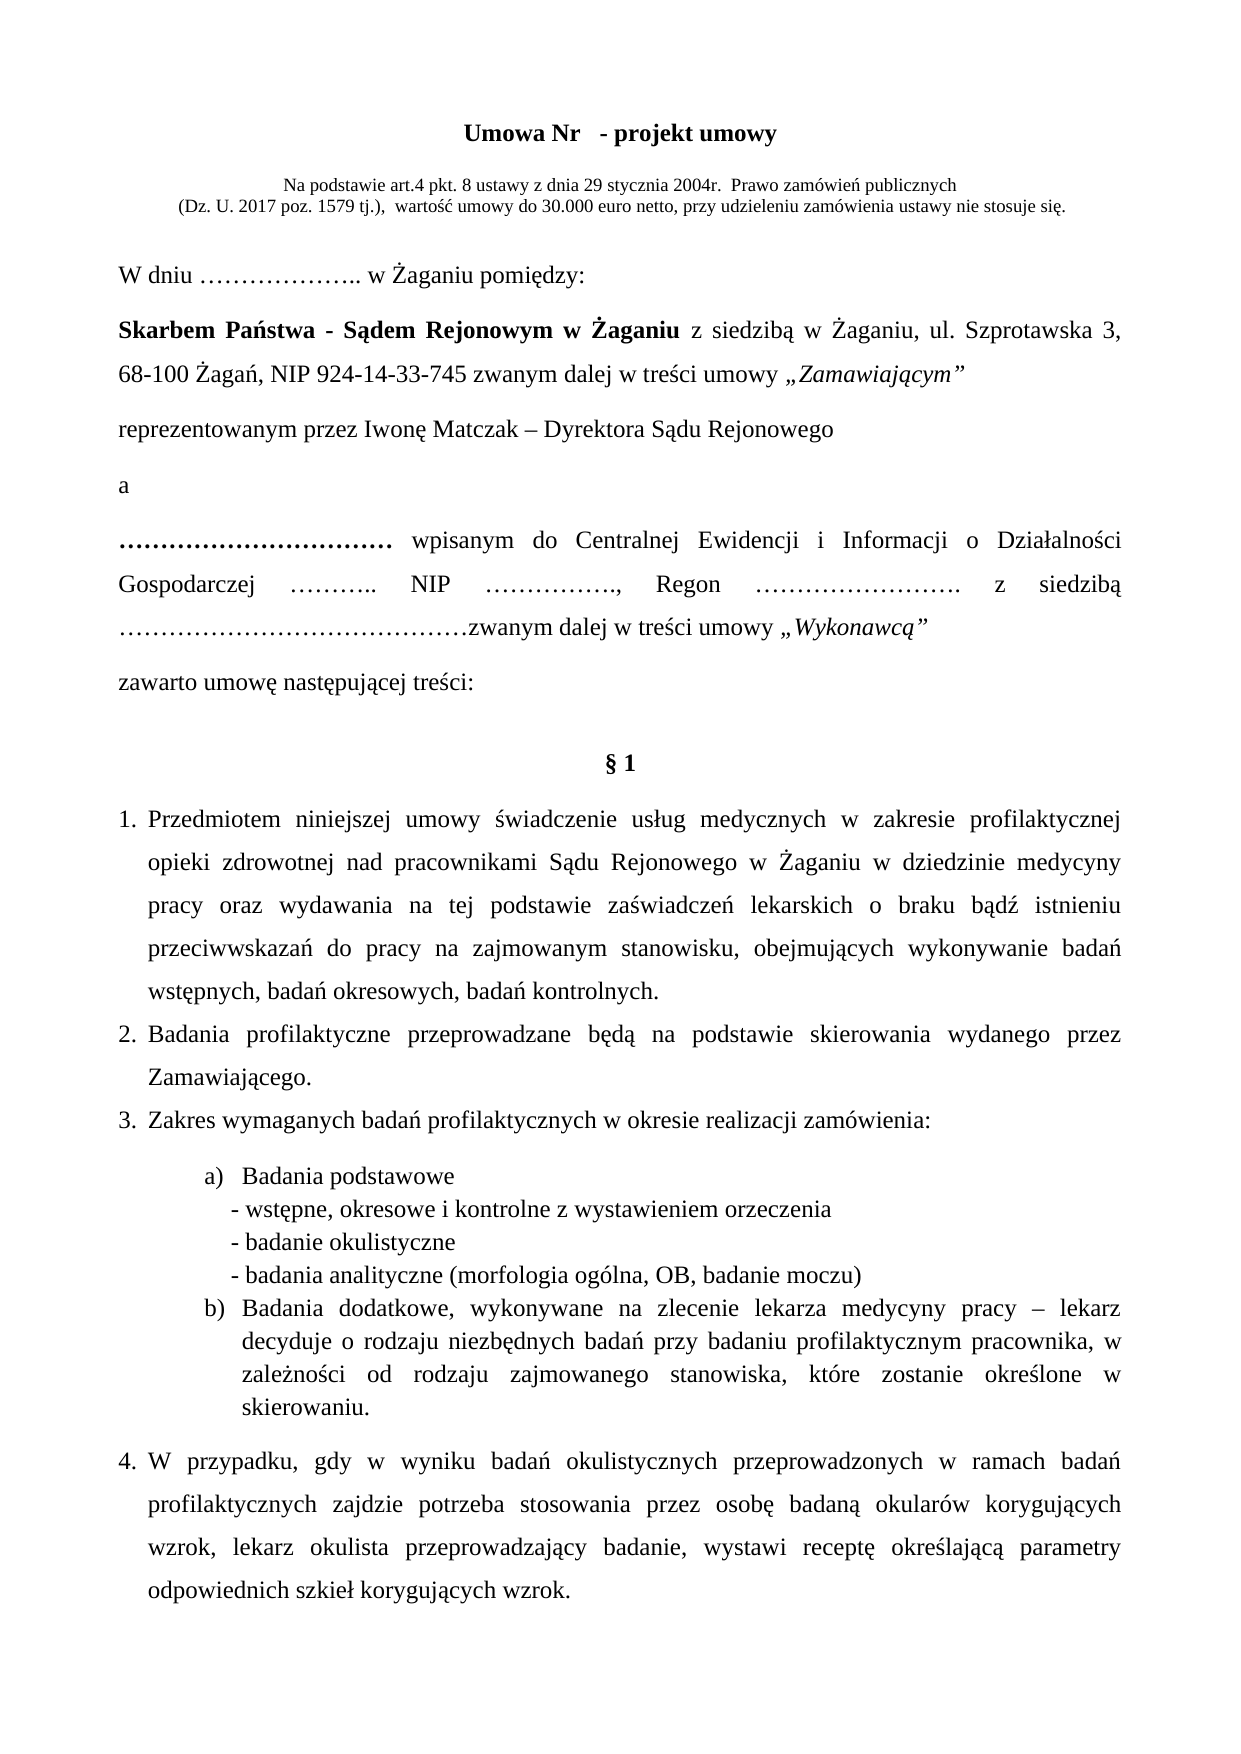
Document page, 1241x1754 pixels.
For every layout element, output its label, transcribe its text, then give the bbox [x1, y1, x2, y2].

text (Dz. U. 2017 poz. 1579 tj.), wartość umowy do 30.000 euro netto, przy udzieleniu zamówienia ustawy nie stosuje się. [118, 195, 1122, 217]
list - wstępne, okresowe i kontrolne z wystawieniem orzeczenia [231, 1194, 1122, 1223]
text W dniu ……………….. w Żaganiu pomiędzy: [118, 260, 1122, 289]
list - badania analityczne (morfologia ogólna, OB, badanie moczu) [231, 1260, 1122, 1289]
list Zakres wymaganych badań profilaktycznych w okresie realizacji zamówienia: [118, 1106, 1122, 1134]
text § 1 [118, 748, 1122, 777]
text a [118, 470, 1122, 499]
text reprezentowanym przez Iwonę Matczak – Dyrektora Sądu Rejonowego [118, 414, 1122, 443]
text Na podstawie art.4 pkt. 8 ustawy z dnia 29 stycznia 2004r. Prawo zamówień publicznych [118, 174, 1122, 195]
text zawarto umowę następującej treści: [118, 667, 1122, 696]
list Badania podstawowe [204, 1161, 1122, 1190]
list Badania profilaktyczne przeprowadzane będą na podstawie skierowania wydanego przez Zamawiającego. [118, 1019, 1122, 1091]
list Badania dodatkowe, wykonywane na zlecenie lekarza medycyny pracy – lekarz decyduje o rodzaju niezbędnych badań przy badaniu profilaktycznym pracownika, w zależności od rodzaju zajmowanego stanowiska, które zostanie określone w skierowaniu. [204, 1293, 1122, 1421]
text Umowa Nr - projekt umowy [118, 118, 1122, 147]
list W przypadku, gdy w wyniku badań okulistycznych przeprowadzonych w ramach badań profilaktycznych zajdzie potrzeba stosowania przez osobę badaną okularów korygujących wzrok, lekarz okulista przeprowadzający badanie, wystawi receptę określającą parametry odpowiednich szkieł korygujących wzrok. [118, 1446, 1122, 1604]
list - badanie okulistyczne [231, 1227, 1122, 1256]
list Przedmiotem niniejszej umowy świadczenie usług medycznych w zakresie profilaktycznej opieki zdrowotnej nad pracownikami Sądu Rejonowego w Żaganiu w dziedzinie medycyny pracy oraz wydawania na tej podstawie zaświadczeń lekarskich o braku bądź istnieniu przeciwwskazań do pracy na zajmowanym stanowisku, obejmujących wykonywanie badań wstępnych, badań okresowych, badań kontrolnych. [118, 804, 1122, 1005]
text Skarbem Państwa - Sądem Rejonowym w Żaganiu z siedzibą w Żaganiu, ul. Szprotawska 3, 68-100 Żagań, NIP 924-14-33-745 zwanym dalej w treści umowy „Zamawiającym” [118, 316, 1122, 387]
text …………………………… wpisanym do Centralnej Ewidencji i Informacji o Działalności Gospodarczej ……….. NIP ……………., Regon ……………………. z siedzibą ……………………………………zwanym dalej w treści umowy „Wykonawcą” [118, 526, 1122, 641]
